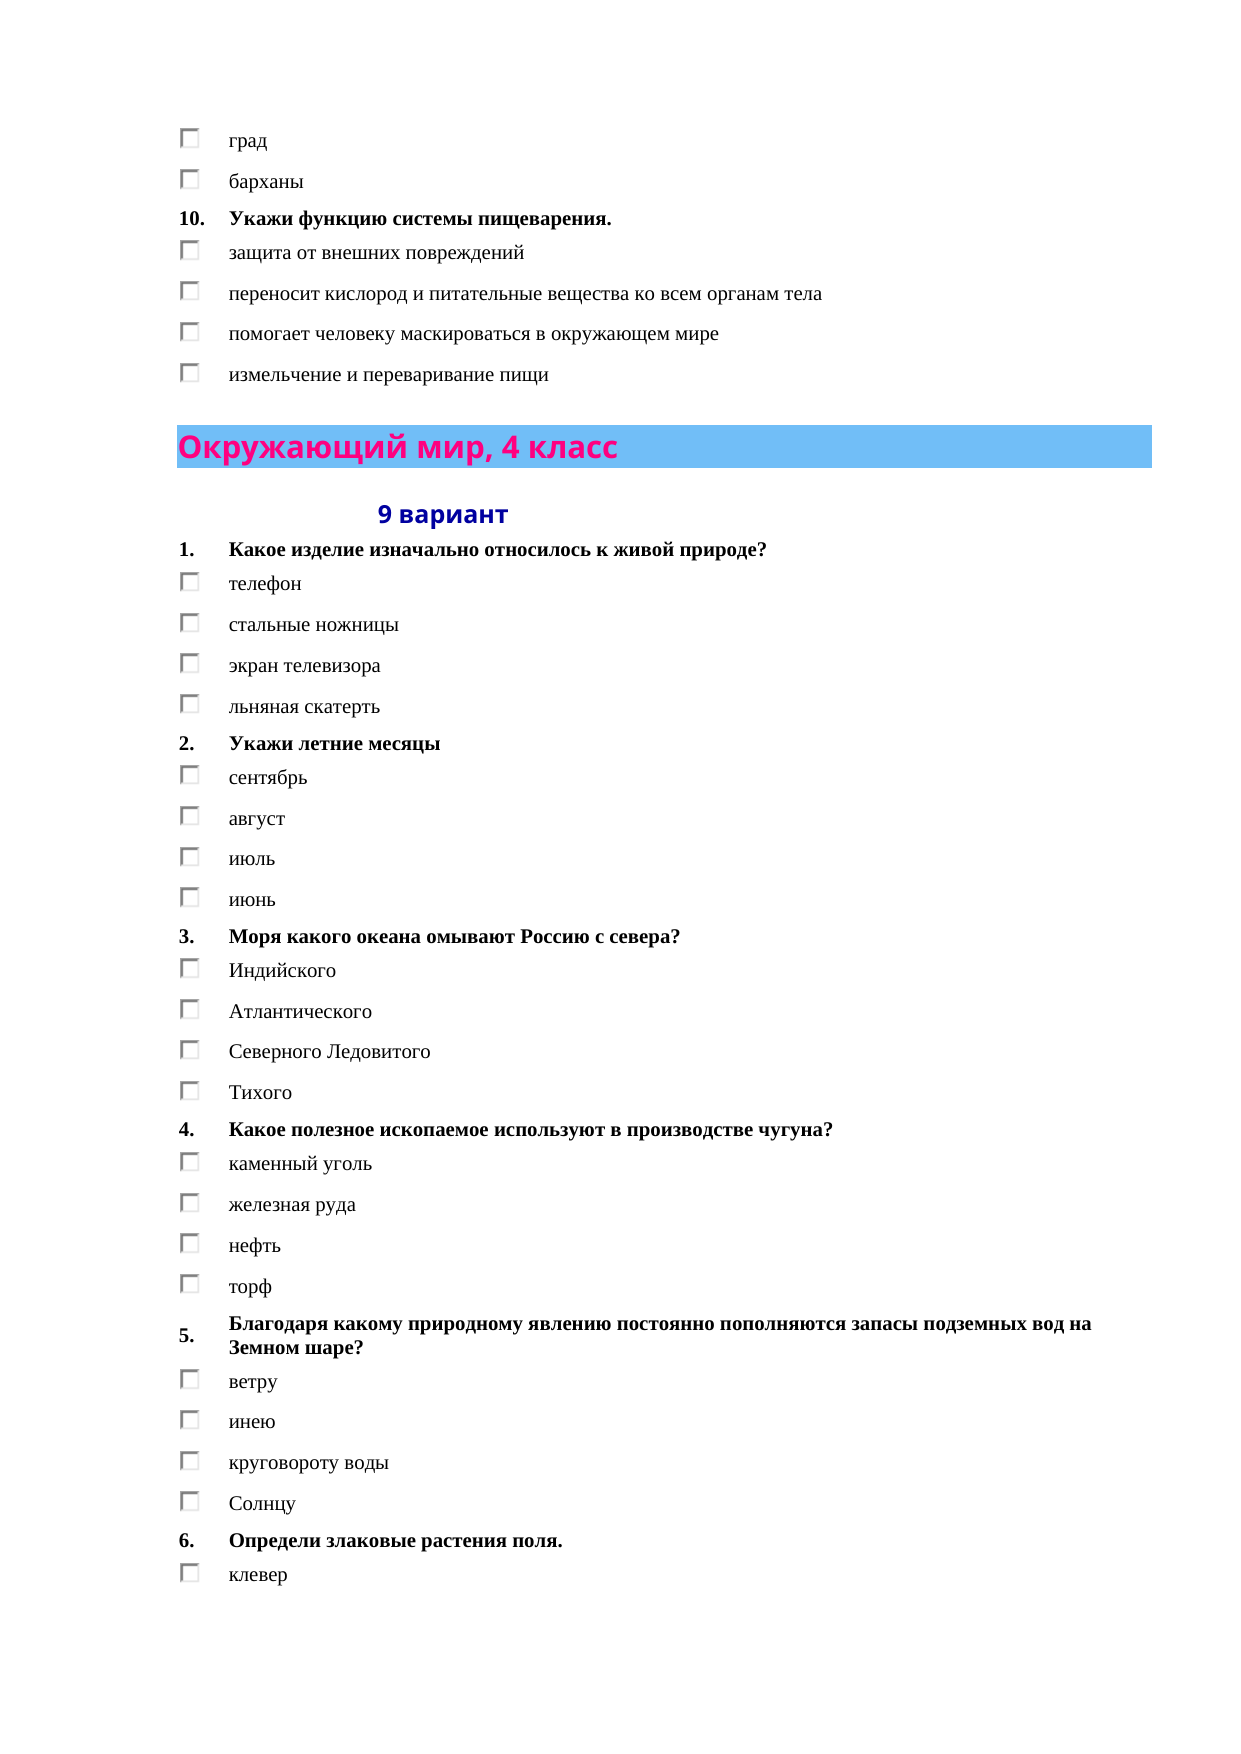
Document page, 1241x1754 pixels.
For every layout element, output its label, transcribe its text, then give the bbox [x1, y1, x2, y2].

text 9 вариант [177, 497, 1152, 531]
table_cell [176, 1308, 1150, 1525]
table_cell [176, 921, 1150, 1114]
text Окружающий мир, 4 класс [177, 425, 1152, 468]
table_cell [176, 118, 1150, 203]
table_cell [176, 728, 1150, 921]
table_cell [176, 1525, 1150, 1596]
table_cell [176, 1114, 1150, 1308]
table_cell [176, 203, 1150, 396]
table_header [176, 534, 1150, 728]
